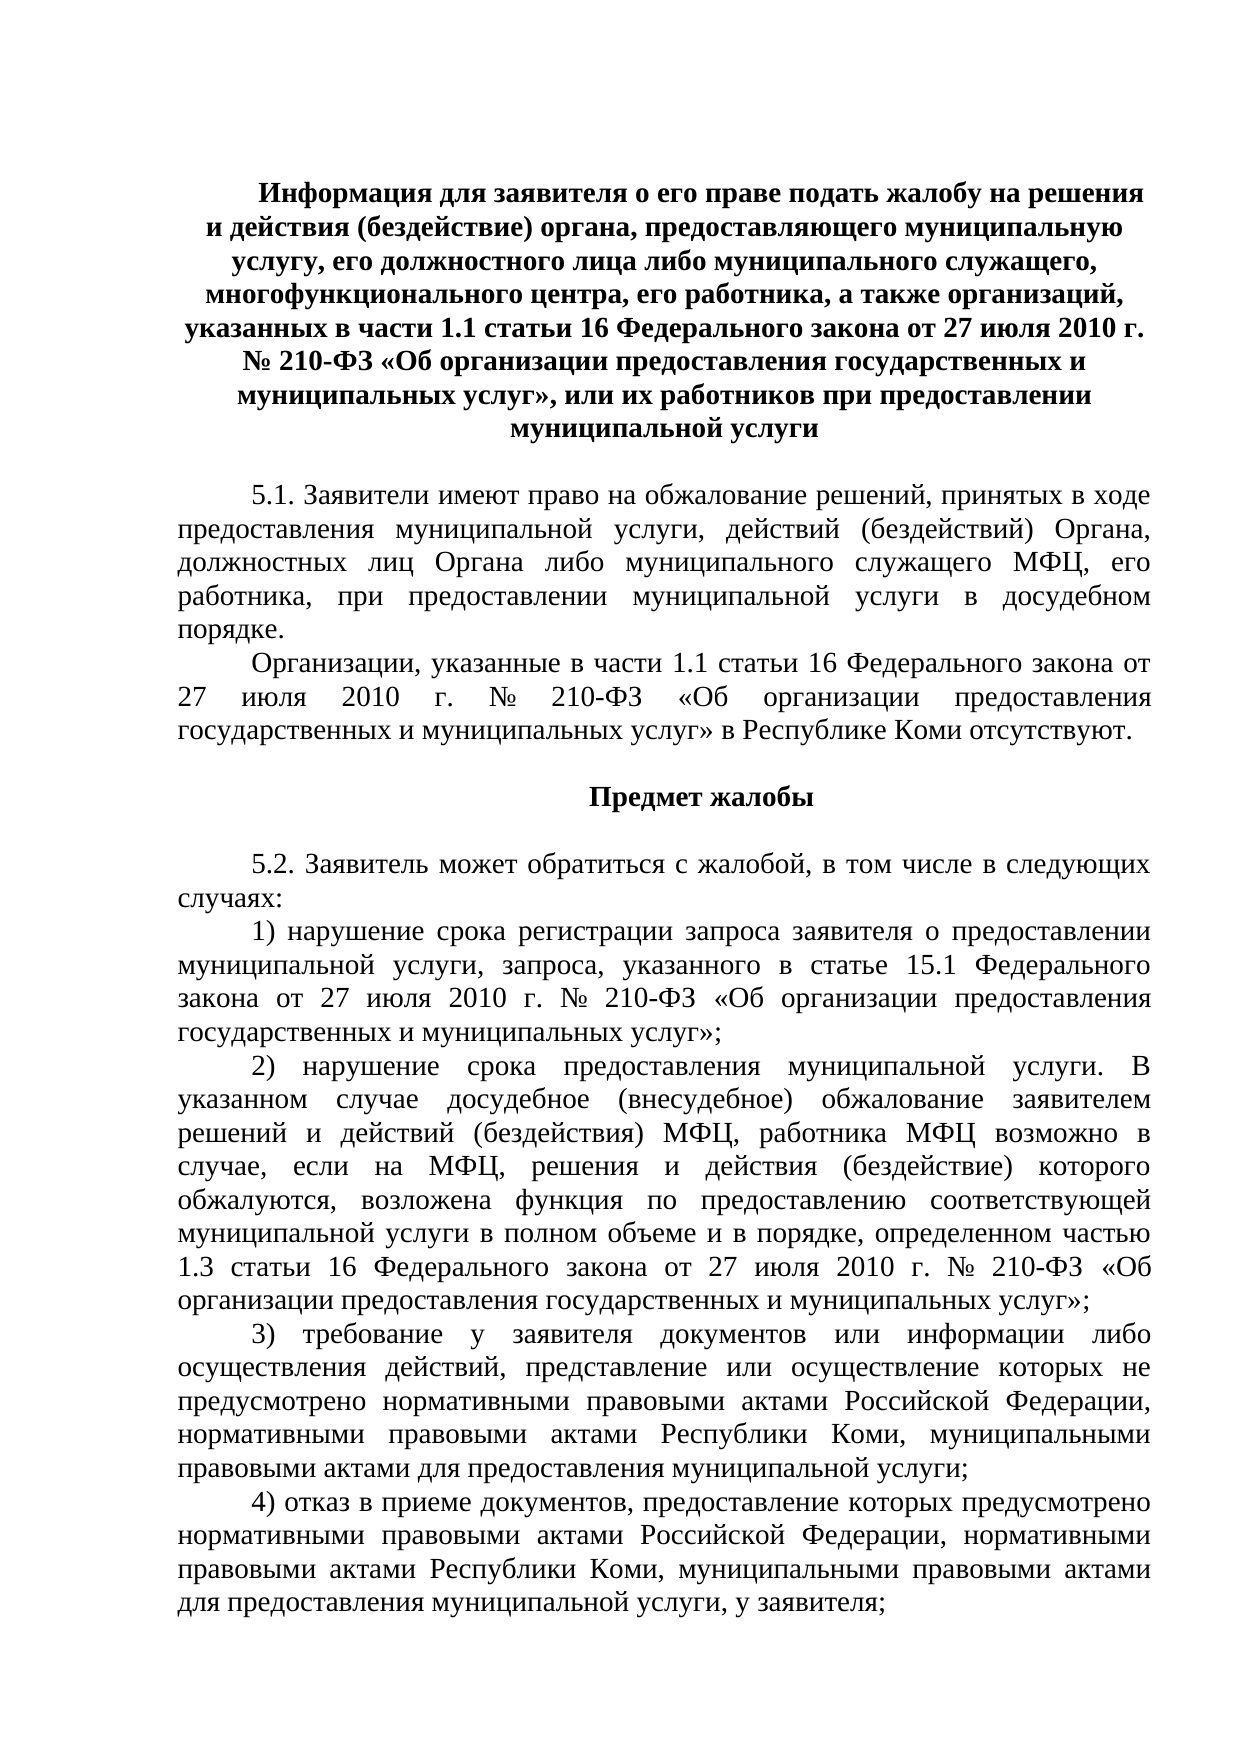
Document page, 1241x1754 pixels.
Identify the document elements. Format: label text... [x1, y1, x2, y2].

text Информация для заявителя о его праве подать жалобу на решения и действия (бездействие) органа, предоставляющего муниципальную услугу, его должностного лица либо муниципального служащего, многофункционального центра, его работника, а также организаций, указанных в части 1.1 статьи 16 Федерального закона от 27 июля 2010 г. № 210-ФЗ «Об организации предоставления государственных и муниципальных услуг», или их работников при предоставлении муниципальной услуги [177, 176, 1152, 444]
text 4) отказ в приеме документов, предоставление которых предусмотрено нормативными правовыми актами Российской Федерации, нормативными правовыми актами Республики Коми, муниципальными правовыми актами для предоставления муниципальной услуги, у заявителя; [177, 1484, 1152, 1618]
text 5.2. Заявитель может обратиться с жалобой, в том числе в следующих случаях: [177, 846, 1152, 913]
text 5.1. Заявители имеют право на обжалование решений, принятых в ходе предоставления муниципальной услуги, действий (бездействий) Органа, должностных лиц Органа либо муниципального служащего МФЦ, его работника, при предоставлении муниципальной услуги в досудебном порядке. [177, 477, 1152, 645]
text 3) требование у заявителя документов или информации либо осуществления действий, представление или осуществление которых не предусмотрено нормативными правовыми актами Российской Федерации, нормативными правовыми актами Республики Коми, муниципальными правовыми актами для предоставления муниципальной услуги; [177, 1316, 1152, 1484]
text 1) нарушение срока регистрации запроса заявителя о предоставлении муниципальной услуги, запроса, указанного в статье 15.1 Федерального закона от 27 июля 2010 г. № 210-ФЗ «Об организации предоставления государственных и муниципальных услуг»; [177, 913, 1152, 1048]
text Организации, указанные в части 1.1 статьи 16 Федерального закона от 27 июля 2010 г. № 210-ФЗ «Об организации предоставления государственных и муниципальных услуг» в Республике Коми отсутствуют. [177, 645, 1152, 746]
text Предмет жалобы [177, 779, 1152, 813]
text 2) нарушение срока предоставления муниципальной услуги. В указанном случае досудебное (внесудебное) обжалование заявителем решений и действий (бездействия) МФЦ, работника МФЦ возможно в случае, если на МФЦ, решения и действия (бездействие) которого обжалуются, возложена функция по предоставлению соответствующей муниципальной услуги в полном объеме и в порядке, определенном частью 1.3 статьи 16 Федерального закона от 27 июля 2010 г. № 210-ФЗ «Об организации предоставления государственных и муниципальных услуг»; [177, 1048, 1152, 1316]
